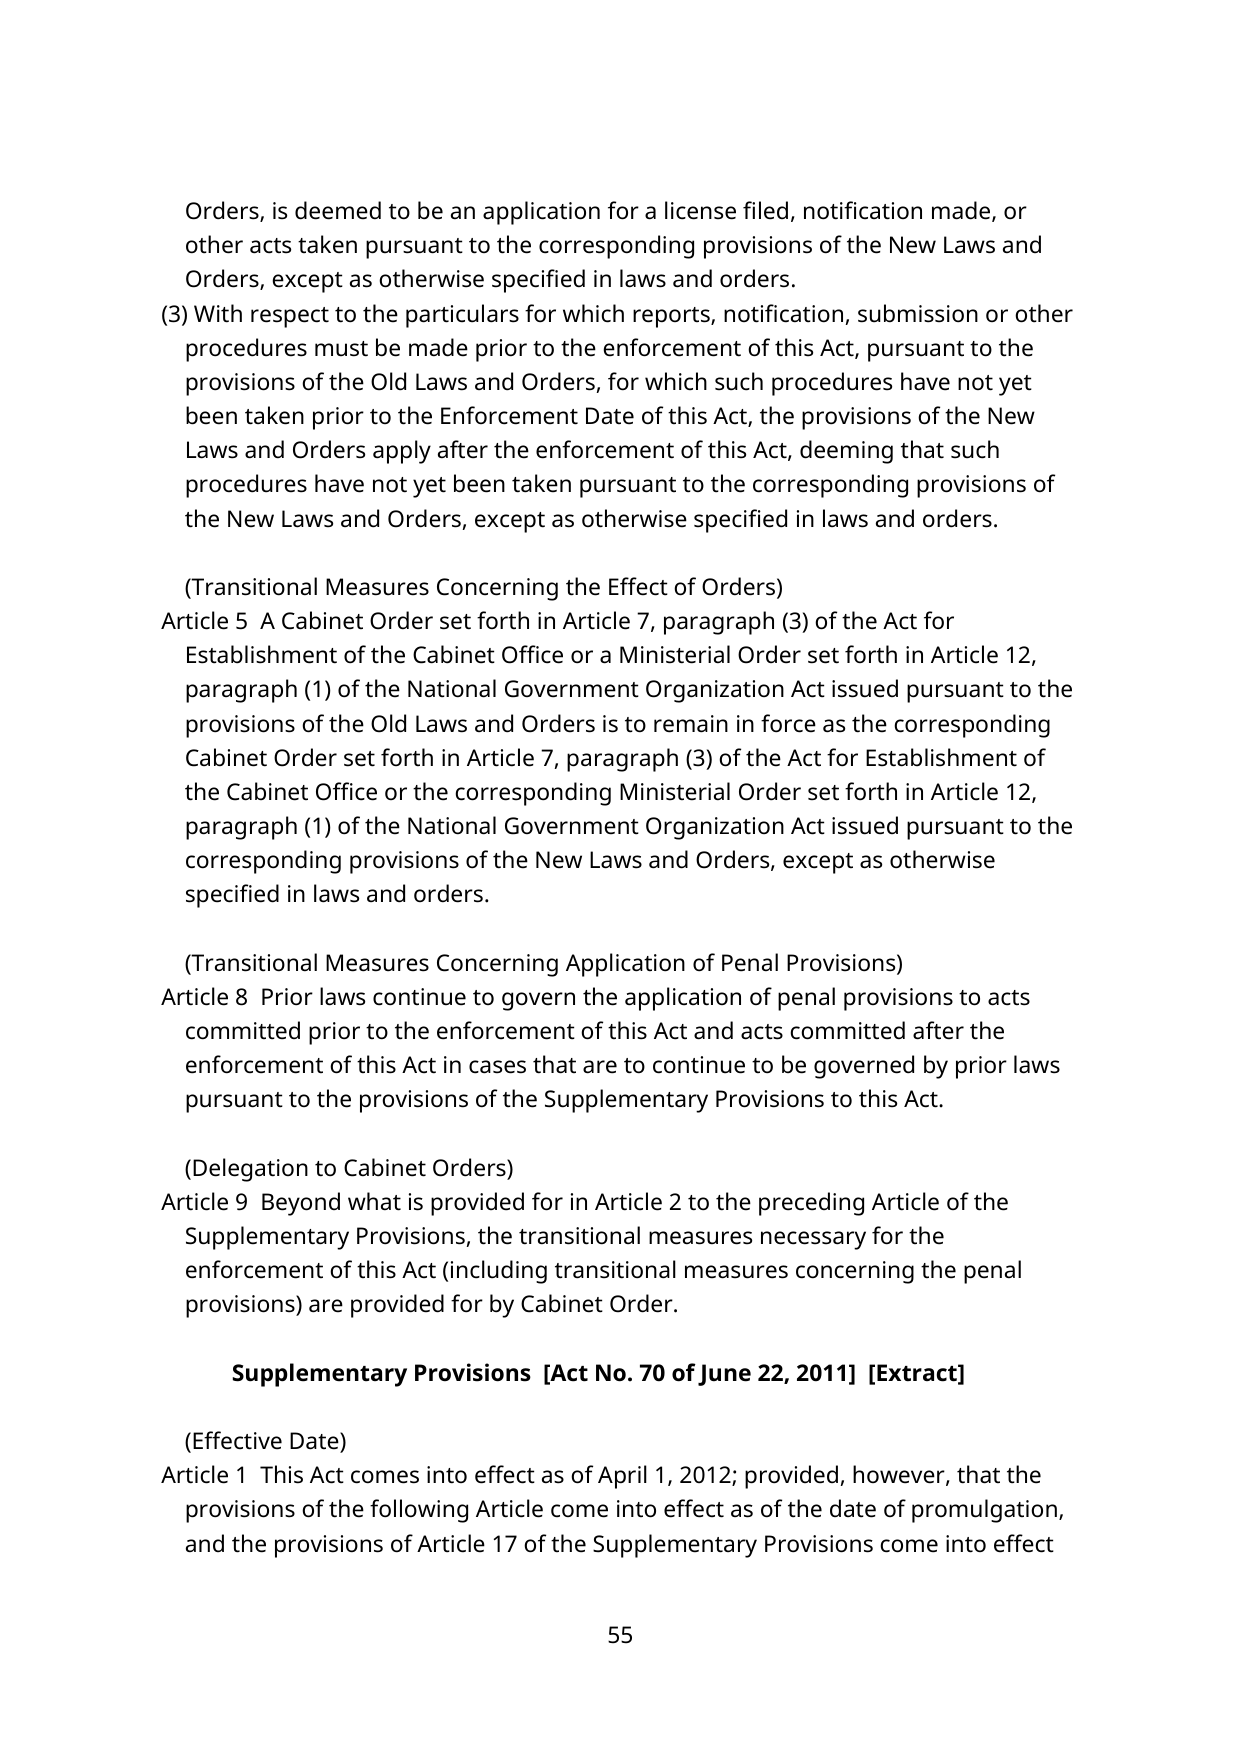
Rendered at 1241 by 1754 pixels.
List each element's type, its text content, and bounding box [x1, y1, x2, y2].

text (3) With respect to the particulars for which reports, notification, submission or other procedures must be made prior to the enforcement of this Act, pursuant to the provisions of the Old Laws and Orders, for which such procedures have not yet been taken prior to the Enforcement Date of this Act, the provisions of the New Laws and Orders apply after the enforcement of this Act, deeming that such procedures have not yet been taken pursuant to the corresponding provisions of the New Laws and Orders, except as otherwise specified in laws and orders. [161, 296, 1079, 535]
text Article 9 Beyond what is provided for in Article 2 to the preceding Article of the Supplementary Provisions, the transitional measures necessary for the enforcement of this Act (including transitional measures concerning the penal provisions) are provided for by Cabinet Order. [161, 1184, 1079, 1321]
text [161, 194, 1079, 296]
text Article 8 Prior laws continue to govern the application of penal provisions to acts committed prior to the enforcement of this Act and acts committed after the enforcement of this Act in cases that are to continue to be governed by prior laws pursuant to the provisions of the Supplementary Provisions to this Act. [161, 979, 1079, 1116]
text (Transitional Measures Concerning the Effect of Orders) [184, 569, 1079, 604]
text Article 5 A Cabinet Order set forth in Article 7, paragraph (3) of the Act for Establishment of the Cabinet Office or a Ministerial Order set forth in Article 12, paragraph (1) of the National Government Organization Act issued pursuant to the provisions of the Old Laws and Orders is to remain in force as the corresponding Cabinet Order set forth in Article 7, paragraph (3) of the Act for Establishment of the Cabinet Office or the corresponding Ministerial Order set forth in Article 12, paragraph (1) of the National Government Organization Act issued pursuant to the corresponding provisions of the New Laws and Orders, except as otherwise specified in laws and orders. [161, 604, 1079, 911]
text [161, 1458, 1079, 1560]
text (Delegation to Cabinet Orders) [184, 1150, 1079, 1184]
text (Transitional Measures Concerning Application of Penal Provisions) [184, 945, 1079, 979]
text (Effective Date) [184, 1424, 1079, 1458]
text Supplementary Provisions [Act No. 70 of June 22, 2011] [Extract] [230, 1355, 1079, 1389]
